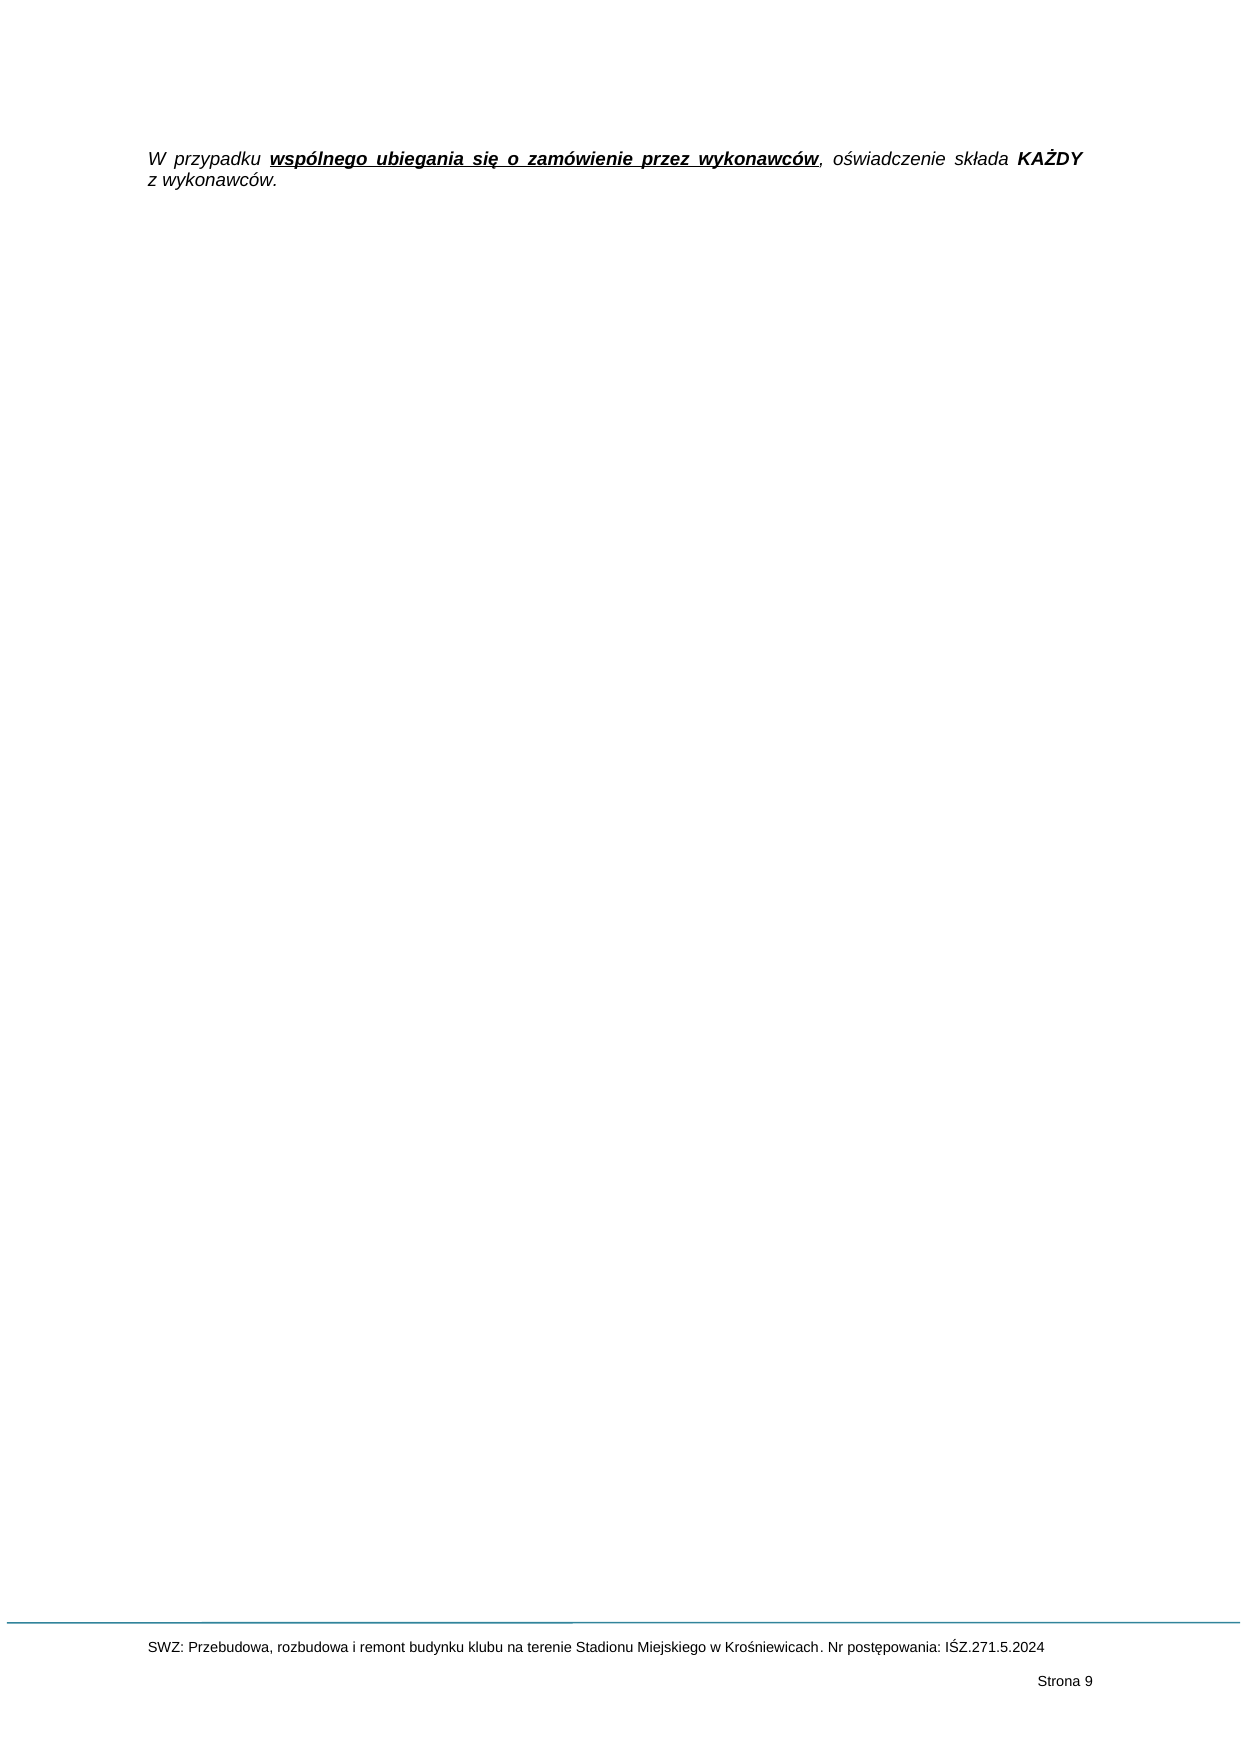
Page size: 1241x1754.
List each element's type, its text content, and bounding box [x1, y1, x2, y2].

text W przypadku wspólnego ubiegania się o zamówienie przez wykonawców, oświadczenie składa KAŻDY z wykonawców. [148, 148, 1093, 191]
